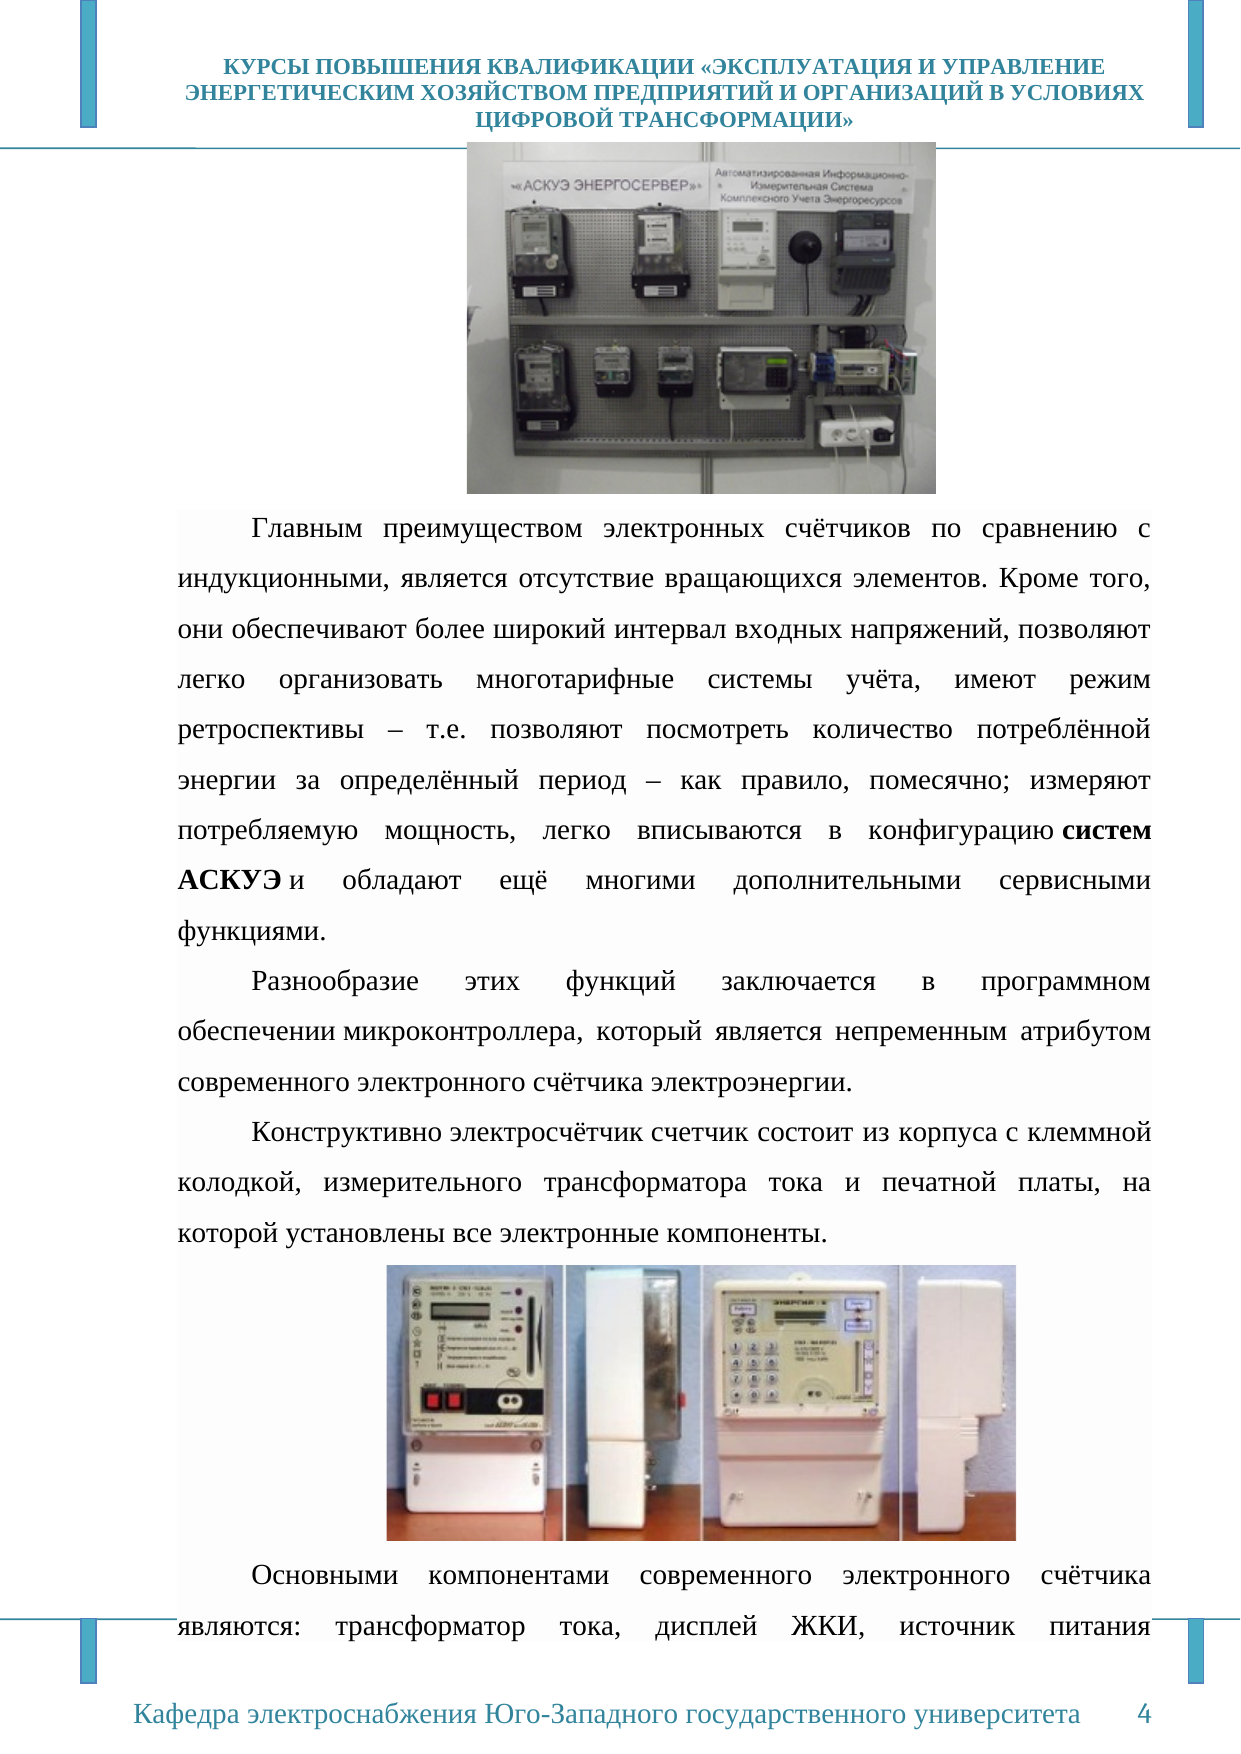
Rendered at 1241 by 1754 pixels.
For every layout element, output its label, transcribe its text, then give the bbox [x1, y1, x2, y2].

text Конструктивно электросчётчик счетчик состоит из корпуса с клеммной колодкой, измерительного трансформатора тока и печатной платы, на которой установлены все электронные компоненты. [177, 1114, 1152, 1248]
text Главным преимуществом электронных счётчиков по сравнению с индукционными, является отсутствие вращающихся элементов. Кроме того, они обеспечивают более широкий интервал входных напряжений, позволяют легко организовать многотарифные системы учёта, имеют режим ретроспективы – т.е. позволяют посмотреть количество потреблённой энергии за определённый период – как правило, помесячно; измеряют потребляемую мощность, легко вписываются в конфигурацию систем АСКУЭ и обладают ещё многими дополнительными сервисными функциями. [177, 510, 1152, 946]
text Разнообразие этих функций заключается в программном обеспечении микроконтроллера, который является непременным атрибутом современного электронного счётчика электроэнергии. [177, 963, 1152, 1097]
picture [466, 142, 936, 494]
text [177, 1557, 1152, 1641]
picture [386, 1265, 1017, 1541]
